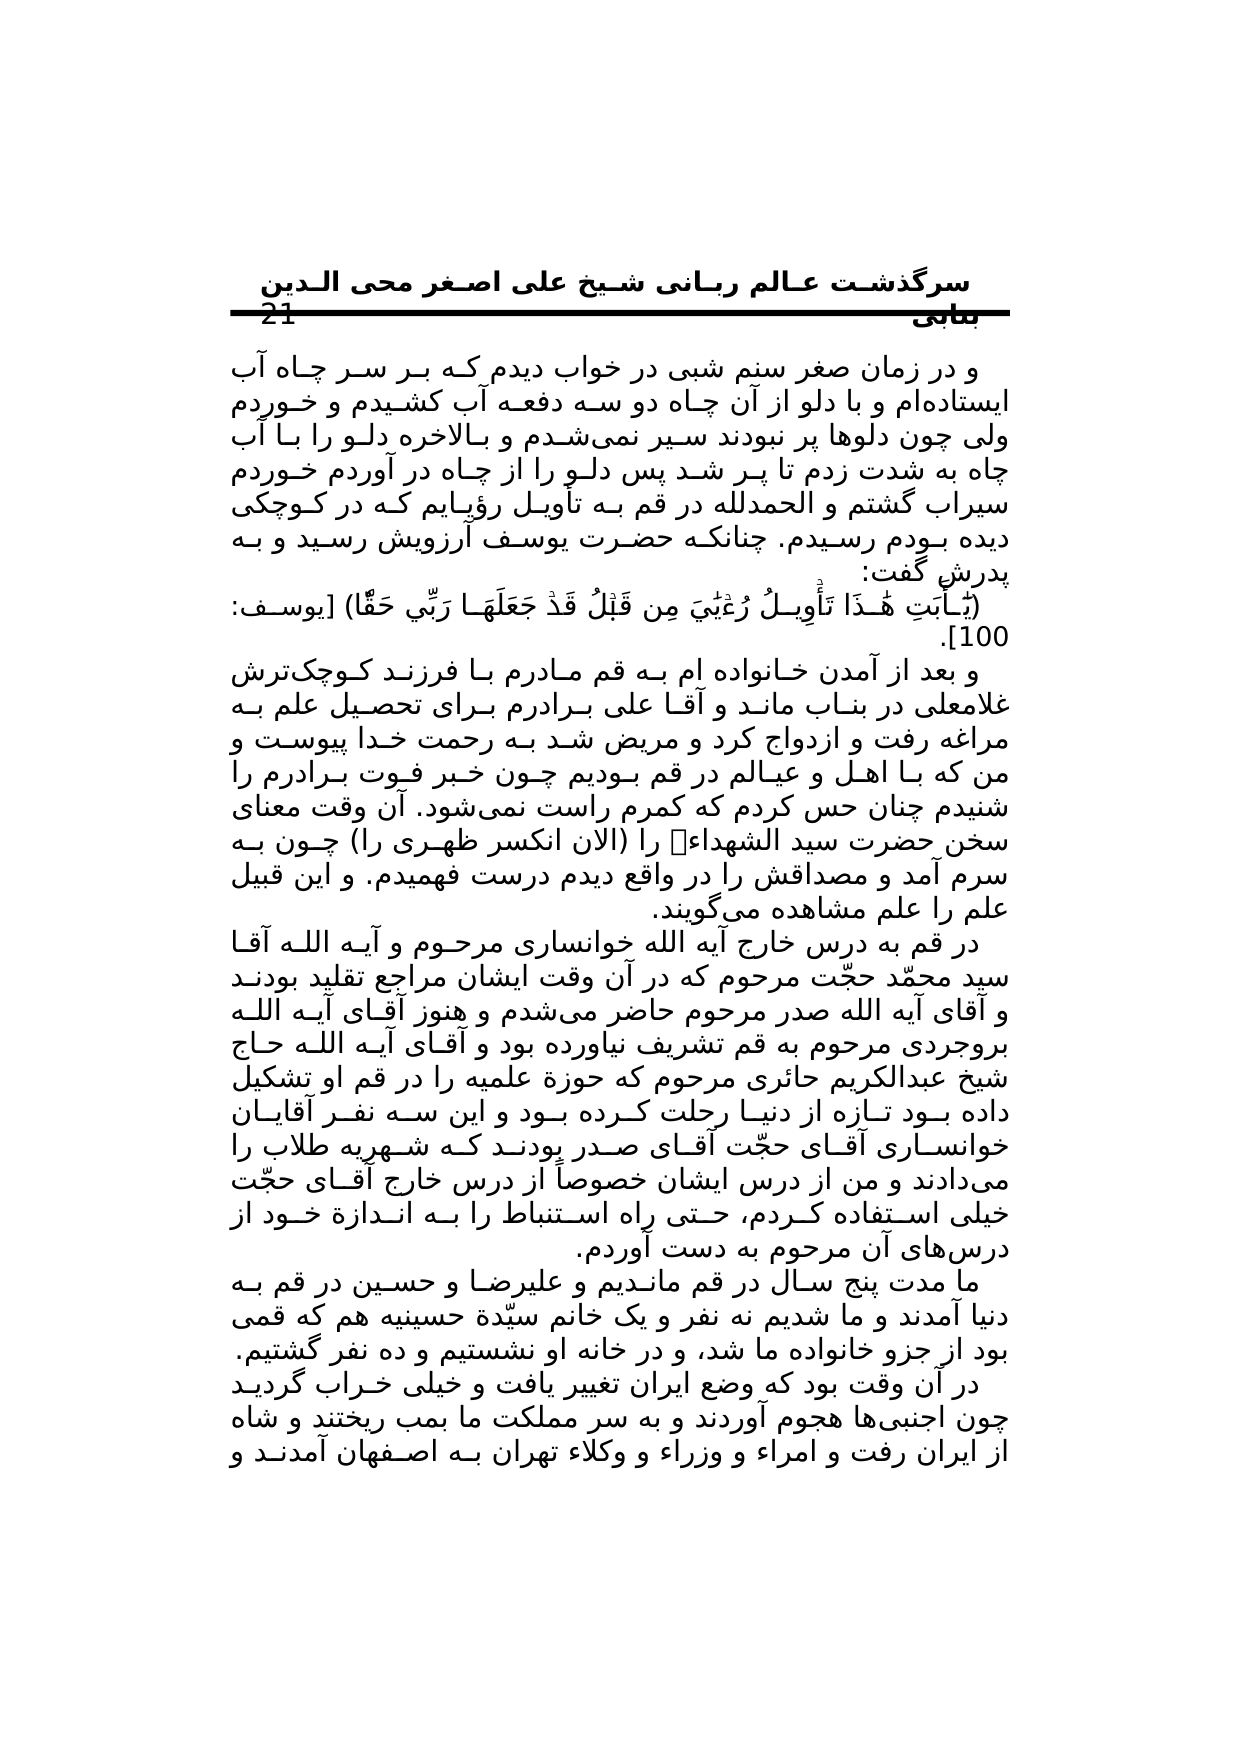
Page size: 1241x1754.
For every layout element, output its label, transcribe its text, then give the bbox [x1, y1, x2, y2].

text و بعد از آمدن خانواده ام به قم مادرم با فرزند کوچک‌ترش غلامعلی در بناب ماند و آقا علی برادرم برای تحصیل علم به مراغه رفت و ازدواج کرد و مریض شد به رحمت خدا پیوست و من که با اهل و عیالم در قم بودیم چون خبر فوت برادرم را شنیدم چنان حس کردم که کمرم راست نمی‌شود. آن وقت معنای سخن حضرت سید الشهداء را (الان انکسر ظهری را) چون به سرم آمد و مصداقش را در واقع دیدم درست فهمیدم. و این قبیل علم را علم مشاهده می‌گویند. [230, 653, 1010, 925]
text و در زمان صغر سنم شبی در خواب دیدم که بر سر چاه آب ایستاده‌ام و با دلو از آن چاه دو سه دفعه آب کشیدم و خوردم ولی چون دلوها پر نبودند سیر نمی‌شدم و بالاخره دلو را با آب چاه به شدت زدم تا پر شد پس دلو را از چاه در آوردم خوردم سیراب گشتم و الحمدلله در قم به تأویل رؤیایم که در کوچکی دیده بودم رسیدم. چنانکه حضرت یوسف آرزویش رسید و به پدرش گفت: [230, 350, 1010, 588]
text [230, 1366, 1010, 1468]
text ﴿يَٰٓأَبَتِ هَٰذَا تَأۡوِيلُ رُءۡيَٰيَ مِن قَبۡلُ قَدۡ جَعَلَهَا رَبِّي حَقّٗا﴾ [یوسف: 100]. [230, 588, 1010, 653]
text در قم به درس خارج آیه الله خوانساری مرحوم و آیه الله آقا سید محمّد حجّت مرحوم که در آن وقت ایشان مراجع تقلید بودند و آقای آیه الله صدر مرحوم حاضر می‌شدم و هنوز آقای آیه الله بروجردی مرحوم به قم تشریف نیاورده بود و آقای آیه الله حاج شیخ عبدالکریم حائری مرحوم که حوزة علمیه را در قم او تشکیل داده بود تازه از دنیا رحلت کرده بود و این سه نفر آقایان خوانساری آقای حجّت آقای صدر بودند که شهریه طلاب را می‌دادند و من از درس ایشان خصوصاً از درس خارج آقای حجّت خیلی استفاده کردم، حتی راه استنباط را به اندازة خود از درس‌های آن مرحوم به دست آوردم. [230, 925, 1010, 1264]
text ما مدت پنج سال در قم ماندیم و علیرضا و حسین در قم به دنیا آمدند و ما شدیم نه نفر و یک خانم سیّدة حسینیه هم که قمی بود از جزو خانواده ما شد، و در خانه او نشستیم و ده نفر گشتیم. [230, 1264, 1010, 1366]
